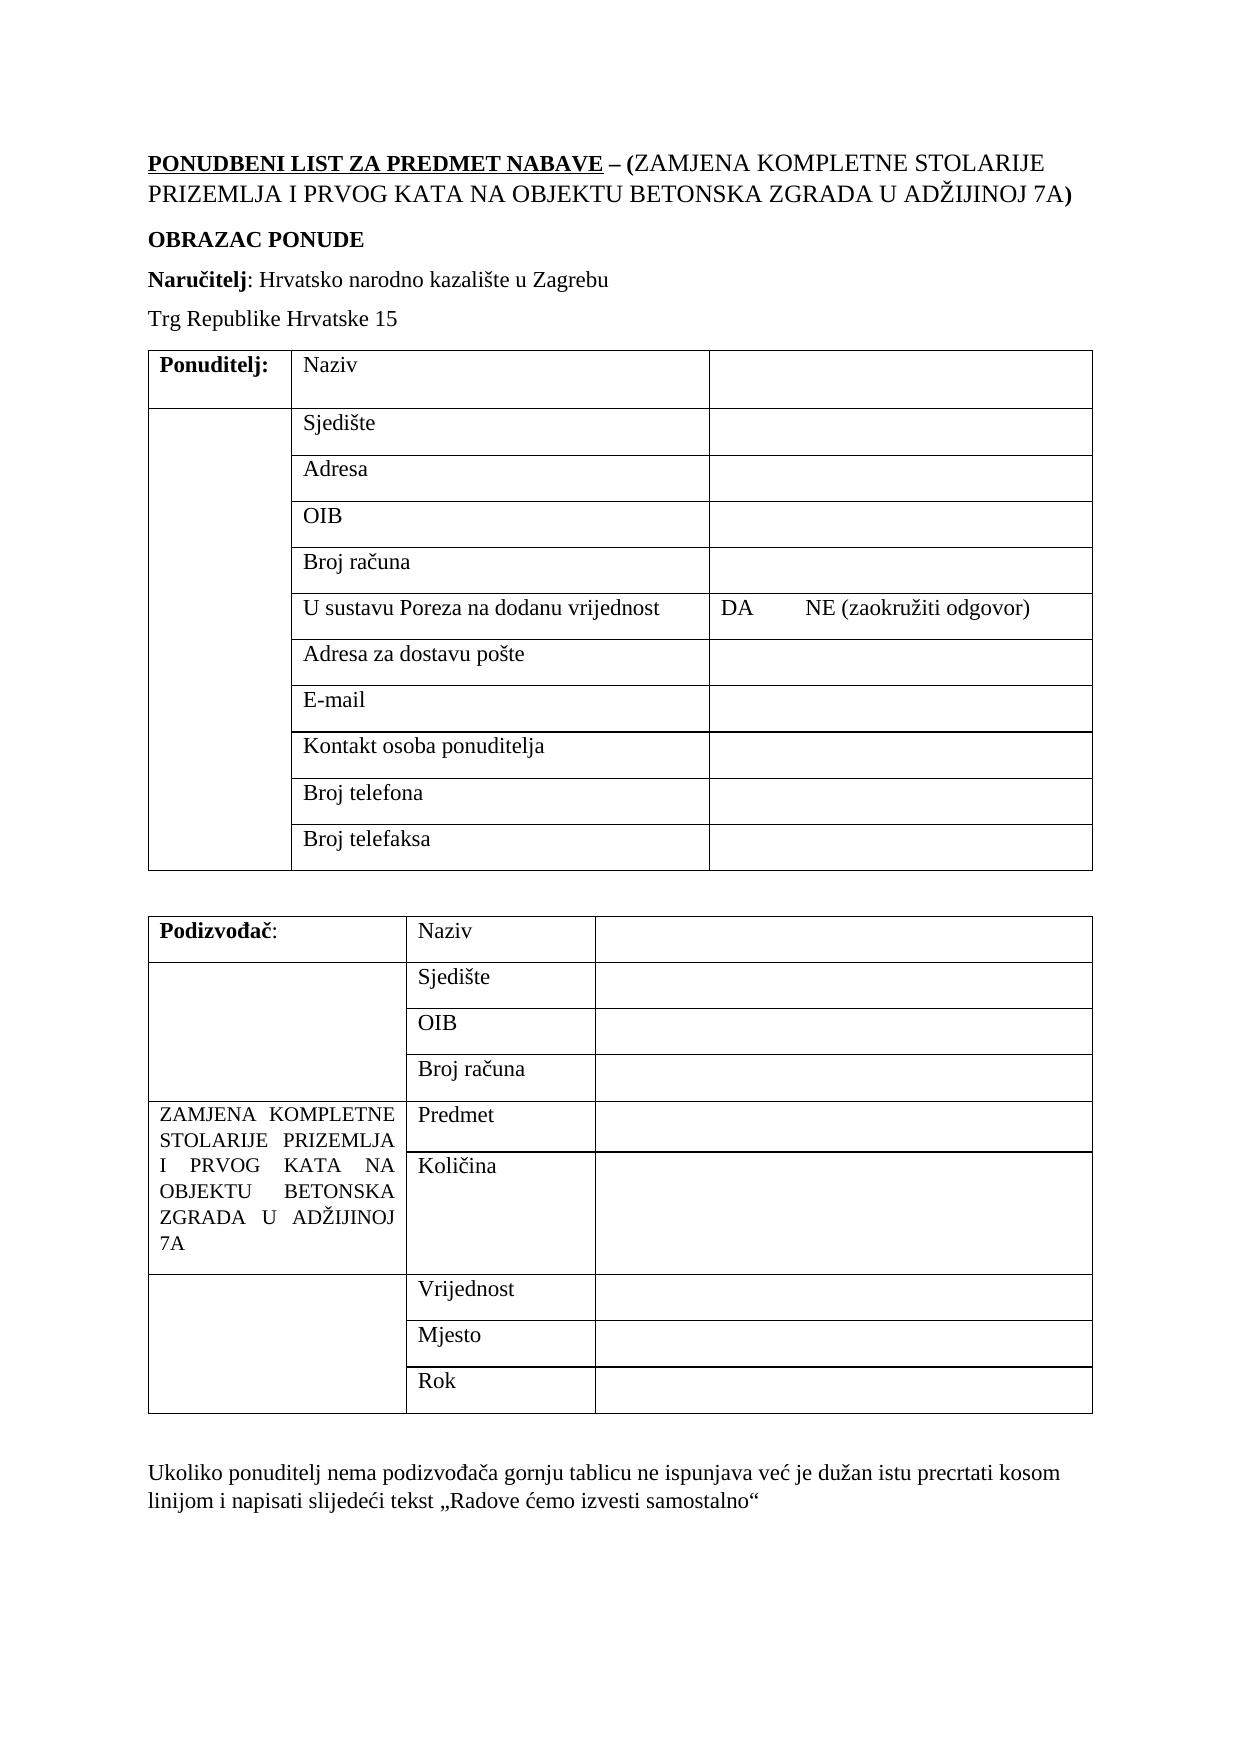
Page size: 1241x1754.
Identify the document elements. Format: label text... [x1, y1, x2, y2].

text Trg Republike Hrvatske 15 [148, 305, 1093, 332]
table_cell OIB [407, 1009, 595, 1054]
table_cell [710, 548, 1092, 593]
table_cell Broj računa [292, 548, 709, 593]
table_cell [149, 963, 406, 1101]
table_header Naziv [292, 351, 709, 408]
table_cell Adresa [292, 456, 709, 501]
table_cell U sustavu Poreza na dodanu vrijednost [292, 594, 709, 639]
table_cell [710, 456, 1092, 501]
table_cell DA NE (zaokružiti odgovor) [710, 594, 1092, 639]
table_cell [149, 1275, 406, 1412]
table_cell [596, 1055, 1092, 1101]
table_cell [710, 640, 1092, 685]
table_cell ZAMJENA KOMPLETNE STOLARIJE PRIZEMLJA I PRVOG KATA NA OBJEKTU BETONSKA ZGRADA U ADŽIJINOJ 7A [149, 1102, 406, 1274]
table_header [710, 351, 1092, 408]
table_cell Kontakt osoba ponuditelja [292, 733, 709, 777]
table_cell [596, 963, 1092, 1008]
table_cell [596, 1102, 1092, 1151]
table_cell Vrijednost [407, 1275, 595, 1320]
table_cell [596, 1368, 1092, 1412]
table_cell [710, 733, 1092, 777]
table_cell Predmet [407, 1102, 595, 1151]
table_cell Količina [407, 1153, 595, 1274]
table_cell Broj telefaksa [292, 825, 709, 870]
table_cell E-mail [292, 686, 709, 731]
table_cell [710, 686, 1092, 731]
table_cell OIB [292, 502, 709, 547]
text OBRAZAC PONUDE [148, 226, 1093, 253]
table_cell [149, 409, 291, 870]
table_cell [596, 1009, 1092, 1054]
table_cell Mjesto [407, 1321, 595, 1366]
table_cell Adresa za dostavu pošte [292, 640, 709, 685]
table_cell Sjedište [407, 963, 595, 1008]
table_cell [596, 1153, 1092, 1274]
table_cell [596, 1321, 1092, 1366]
table_header Ponuditelj: [149, 351, 291, 408]
table_cell [710, 825, 1092, 870]
table_cell [710, 409, 1092, 454]
table_header Naziv [407, 917, 595, 962]
text Naručitelj: Hrvatsko narodno kazalište u Zagrebu [148, 266, 1093, 292]
table_cell [710, 502, 1092, 547]
text Ukoliko ponuditelj nema podizvođača gornju tablicu ne ispunjava već je dužan istu precrtati kosom linijom i napisati slijedeći tekst „Radove ćemo izvesti samostalno“ [148, 1459, 1093, 1513]
table_cell Sjedište [292, 409, 709, 454]
text PONUDBENI LIST ZA PREDMET NABAVE – (ZAMJENA KOMPLETNE STOLARIJE PRIZEMLJA I PRVOG KATA NA OBJEKTU BETONSKA ZGRADA U ADŽIJINOJ 7A) [148, 148, 1093, 207]
table_header Podizvođač: [149, 917, 406, 962]
table_cell [596, 1275, 1092, 1320]
table_cell [710, 779, 1092, 824]
table_cell Rok [407, 1368, 595, 1412]
table_cell Broj računa [407, 1055, 595, 1101]
table_cell Broj telefona [292, 779, 709, 824]
table_header [596, 917, 1092, 962]
